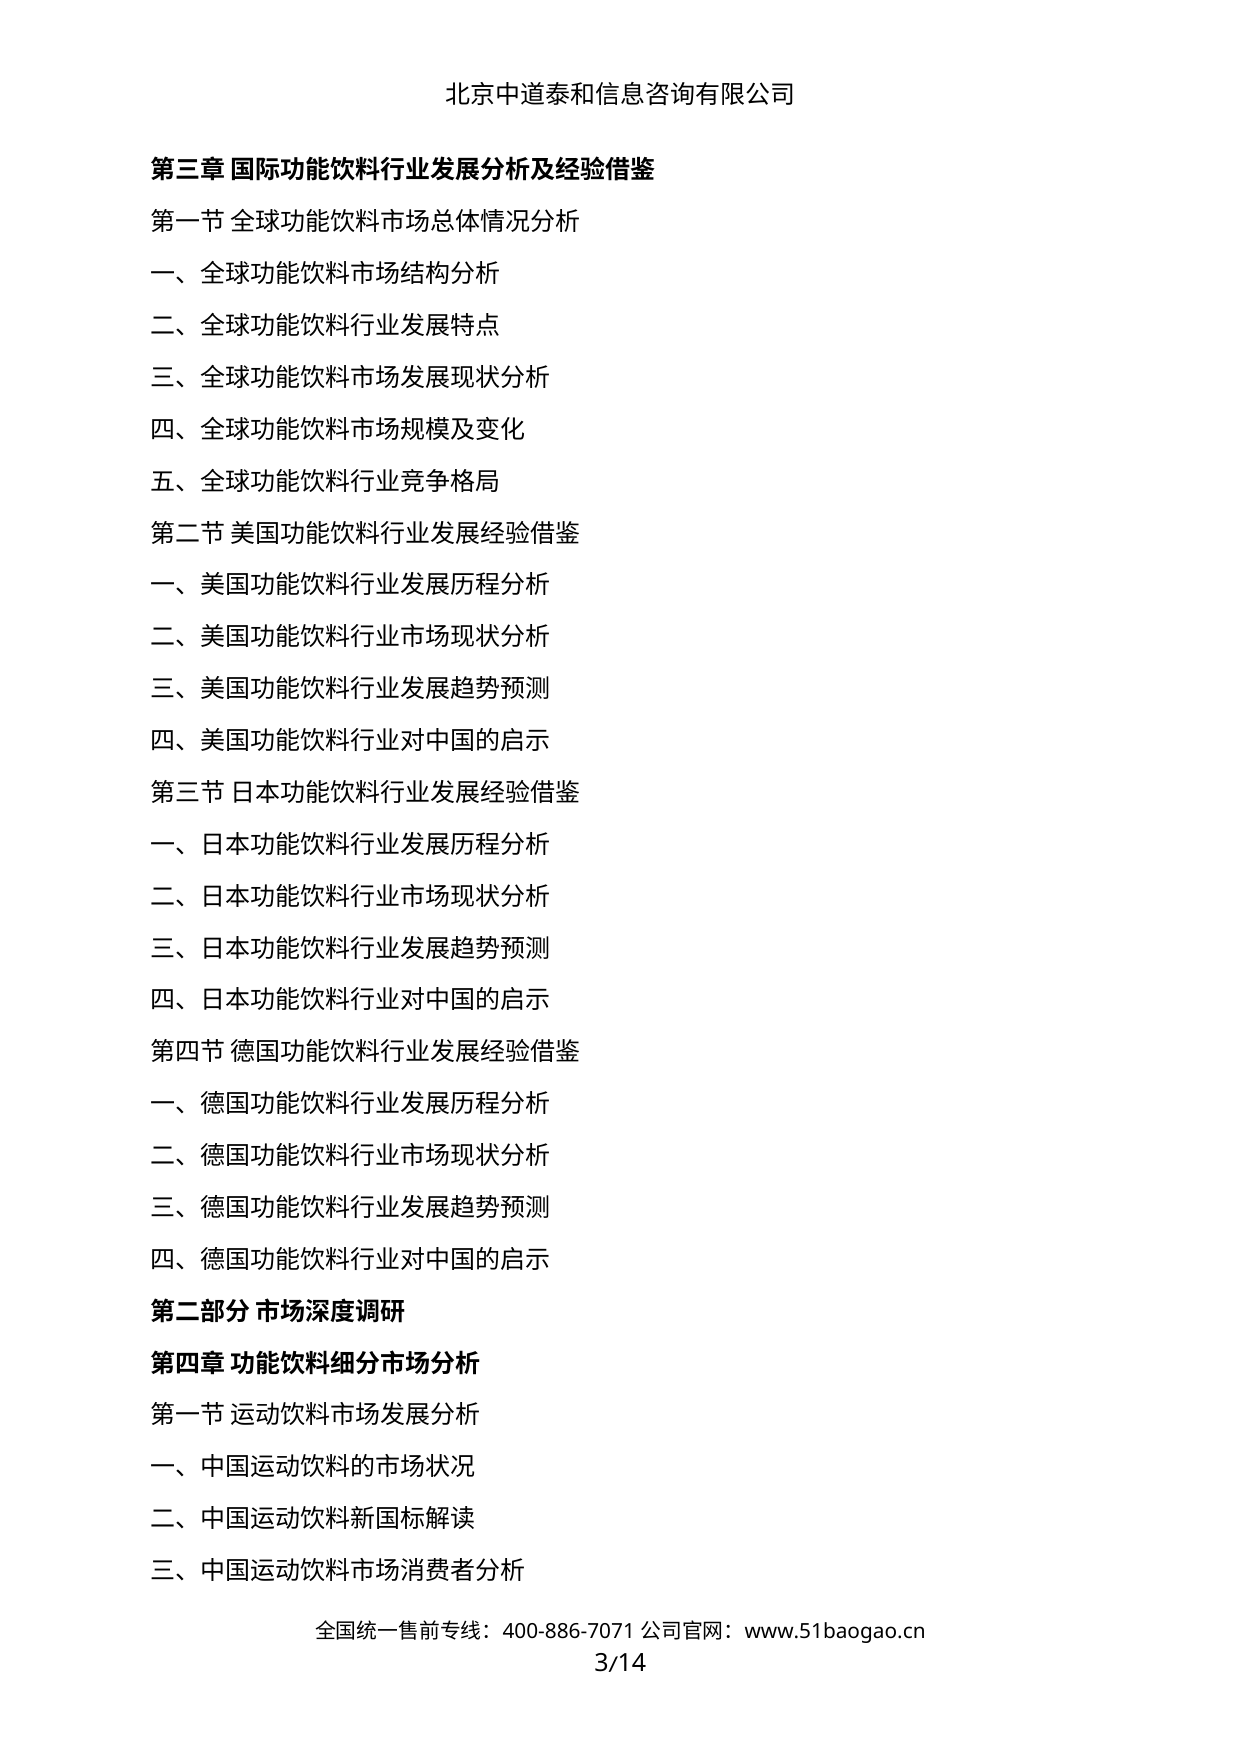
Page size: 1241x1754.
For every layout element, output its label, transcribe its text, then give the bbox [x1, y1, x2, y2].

text 二、德国功能饮料行业市场现状分析 [150, 1136, 1090, 1172]
text 三、中国运动饮料市场消费者分析 [150, 1551, 1090, 1587]
text 三、德国功能饮料行业发展趋势预测 [150, 1187, 1090, 1224]
text 三、全球功能饮料市场发展现状分析 [150, 357, 1090, 394]
text 一、全球功能饮料市场结构分析 [150, 254, 1090, 290]
text 四、德国功能饮料行业对中国的启示 [150, 1239, 1090, 1276]
text 二、中国运动饮料新国标解读 [150, 1499, 1090, 1535]
text 第四章 功能饮料细分市场分析 [150, 1343, 1090, 1379]
text 四、日本功能饮料行业对中国的启示 [150, 980, 1090, 1016]
text 一、德国功能饮料行业发展历程分析 [150, 1084, 1090, 1120]
text 第一节 运动饮料市场发展分析 [150, 1395, 1090, 1431]
text 五、全球功能饮料行业竞争格局 [150, 461, 1090, 497]
text 第一节 全球功能饮料市场总体情况分析 [150, 202, 1090, 238]
text 第二部分 市场深度调研 [150, 1291, 1090, 1327]
text 四、美国功能饮料行业对中国的启示 [150, 721, 1090, 757]
text 三、美国功能饮料行业发展趋势预测 [150, 669, 1090, 705]
text 一、日本功能饮料行业发展历程分析 [150, 824, 1090, 861]
text 一、美国功能饮料行业发展历程分析 [150, 565, 1090, 601]
text 第二节 美国功能饮料行业发展经验借鉴 [150, 513, 1090, 549]
text 二、日本功能饮料行业市场现状分析 [150, 876, 1090, 912]
text 第三节 日本功能饮料行业发展经验借鉴 [150, 772, 1090, 809]
text 第三章 国际功能饮料行业发展分析及经验借鉴 [150, 150, 1090, 186]
text 二、美国功能饮料行业市场现状分析 [150, 617, 1090, 653]
text 四、全球功能饮料市场规模及变化 [150, 409, 1090, 446]
text 第四节 德国功能饮料行业发展经验借鉴 [150, 1032, 1090, 1068]
text 二、全球功能饮料行业发展特点 [150, 306, 1090, 342]
text 三、日本功能饮料行业发展趋势预测 [150, 928, 1090, 964]
text 一、中国运动饮料的市场状况 [150, 1447, 1090, 1483]
